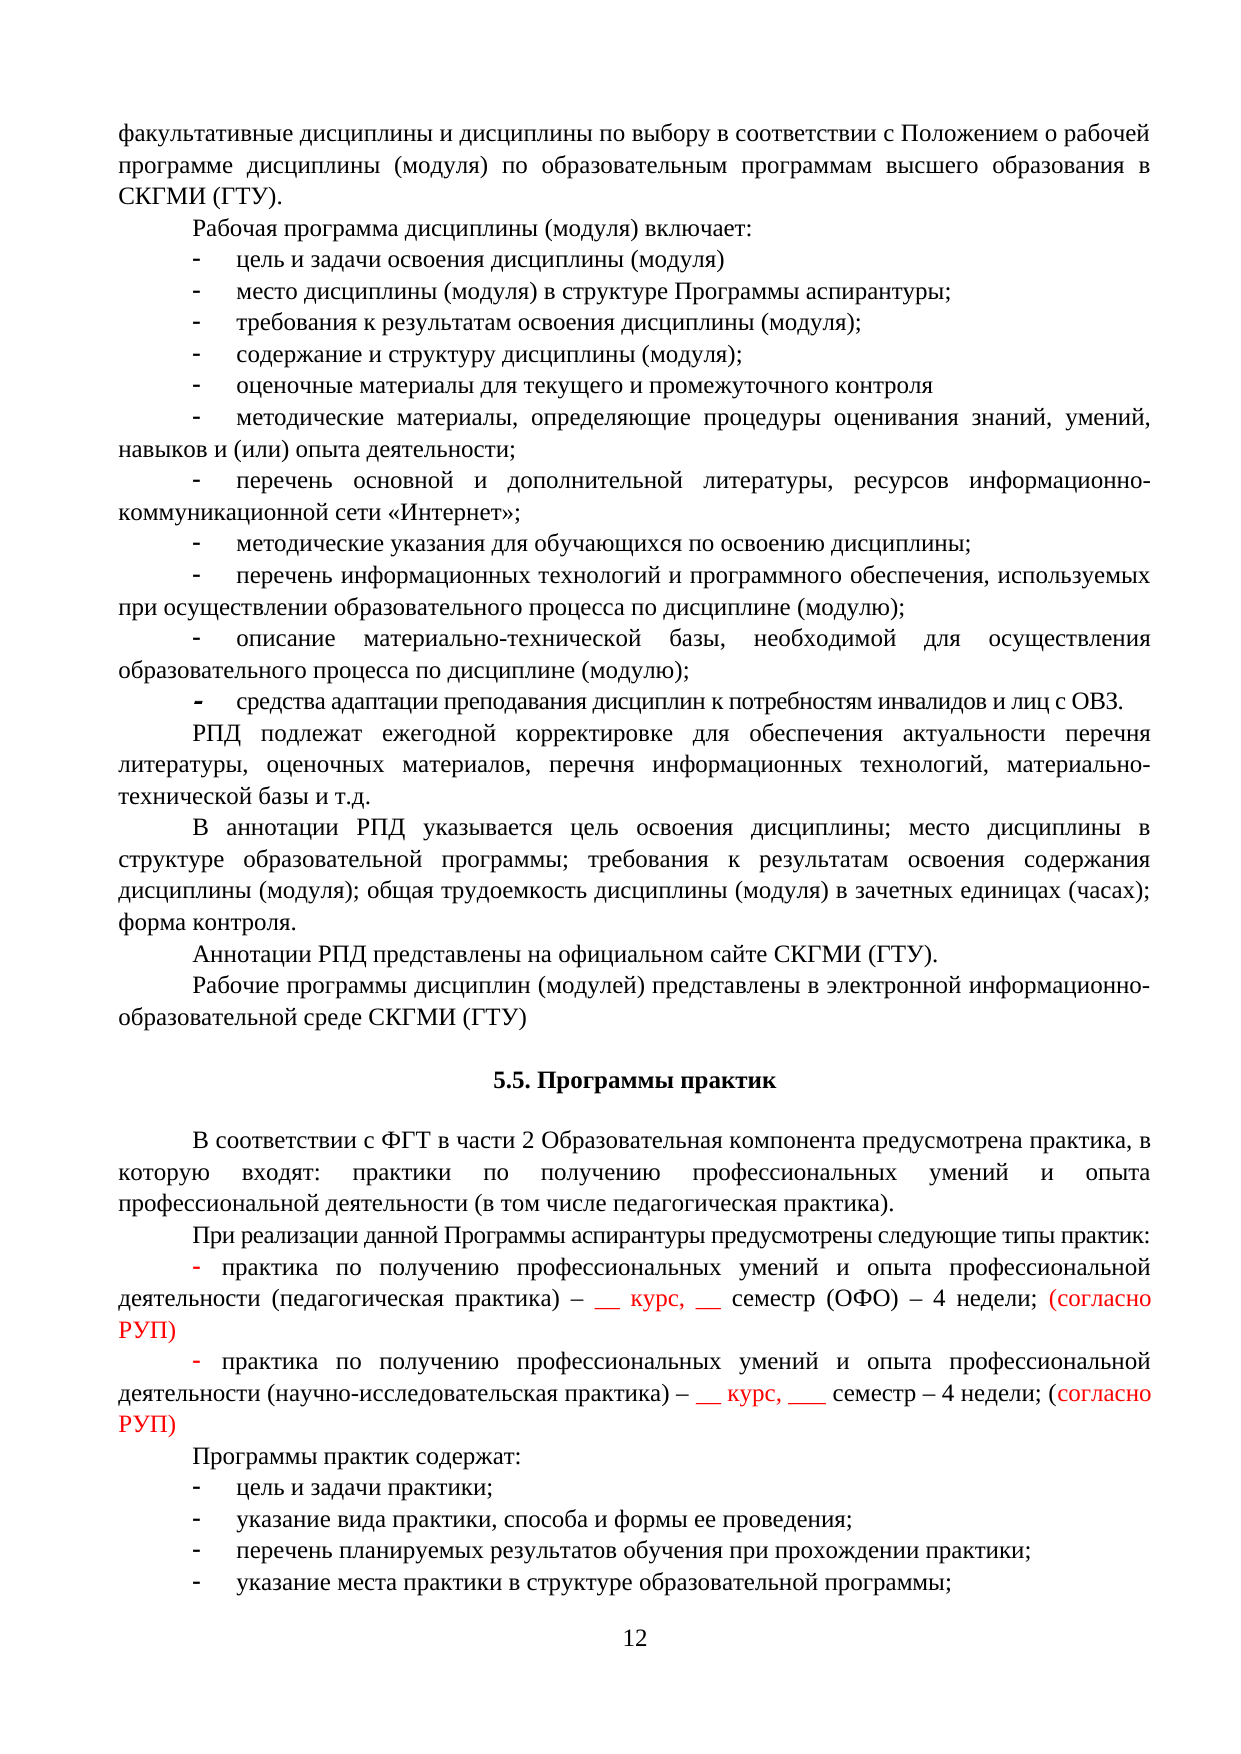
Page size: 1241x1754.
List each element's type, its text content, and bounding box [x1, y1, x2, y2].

list методические указания для обучающихся по освоению дисциплины; [118, 528, 1152, 557]
list указание места практики в структуре образовательной программы; [118, 1567, 1152, 1596]
text При реализации данной Программы аспирантуры предусмотрены следующие типы практик: [118, 1220, 1152, 1249]
list перечень планируемых результатов обучения при прохождении практики; [118, 1536, 1152, 1564]
list средства адаптации преподавания дисциплин к потребностям инвалидов и лиц с ОВЗ. [118, 686, 1152, 715]
list перечень информационных технологий и программного обеспечения, используемых при осуществлении образовательного процесса по дисциплине (модулю); [118, 560, 1152, 620]
text Рабочая программа дисциплины (модуля) включает: [118, 213, 1152, 242]
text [118, 118, 1152, 210]
text Программы практик содержат: [192, 1441, 1152, 1470]
list место дисциплины (модуля) в структуре Программы аспирантуры; [118, 276, 1152, 305]
text Рабочие программы дисциплин (модулей) представлены в электронной информационно-образовательной среде СКГМИ (ГТУ) [118, 970, 1152, 1031]
list практика по получению профессиональных умений и опыта профессиональной деятельности (научно-исследовательская практика) – __ курс, ___ семестр – 4 недели; (согласно РУП) [118, 1346, 1152, 1438]
list цель и задачи освоения дисциплины (модуля) [118, 244, 1152, 273]
text РПД подлежат ежегодной корректировке для обеспечения актуальности перечня литературы, оценочных материалов, перечня информационных технологий, материально-технической базы и т.д. [118, 718, 1152, 810]
list практика по получению профессиональных умений и опыта профессиональной деятельности (педагогическая практика) – __ курс, __ семестр (ОФО) – 4 недели; (согласно РУП) [118, 1252, 1152, 1343]
list оценочные материалы для текущего и промежуточного контроля [118, 371, 1152, 399]
text В соответствии с ФГТ в части 2 Образовательная компонента предусмотрена практика, в которую входят: практики по получению профессиональных умений и опыта профессиональной деятельности (в том числе педагогическая практика). [118, 1125, 1152, 1217]
list методические материалы, определяющие процедуры оценивания знаний, умений, навыков и (или) опыта деятельности; [118, 402, 1152, 462]
list описание материально-технической базы, необходимой для осуществления образовательного процесса по дисциплине (модулю); [118, 623, 1152, 683]
list указание вида практики, способа и формы ее проведения; [118, 1504, 1152, 1533]
subtitle 5.5. Программы практик [118, 1065, 1152, 1094]
text Аннотации РПД представлены на официальном сайте СКГМИ (ГТУ). [118, 939, 1152, 967]
list содержание и структуру дисциплины (модуля); [118, 339, 1152, 368]
list требования к результатам освоения дисциплины (модуля); [118, 307, 1152, 336]
text В аннотации РПД указывается цель освоения дисциплины; место дисциплины в структуре образовательной программы; требования к результатам освоения содержания дисциплины (модуля); общая трудоемкость дисциплины (модуля) в зачетных единицах (часах); форма контроля. [118, 812, 1152, 936]
list цель и задачи практики; [118, 1472, 1152, 1501]
list перечень основной и дополнительной литературы, ресурсов информационно-коммуникационной сети «Интернет»; [118, 465, 1152, 526]
